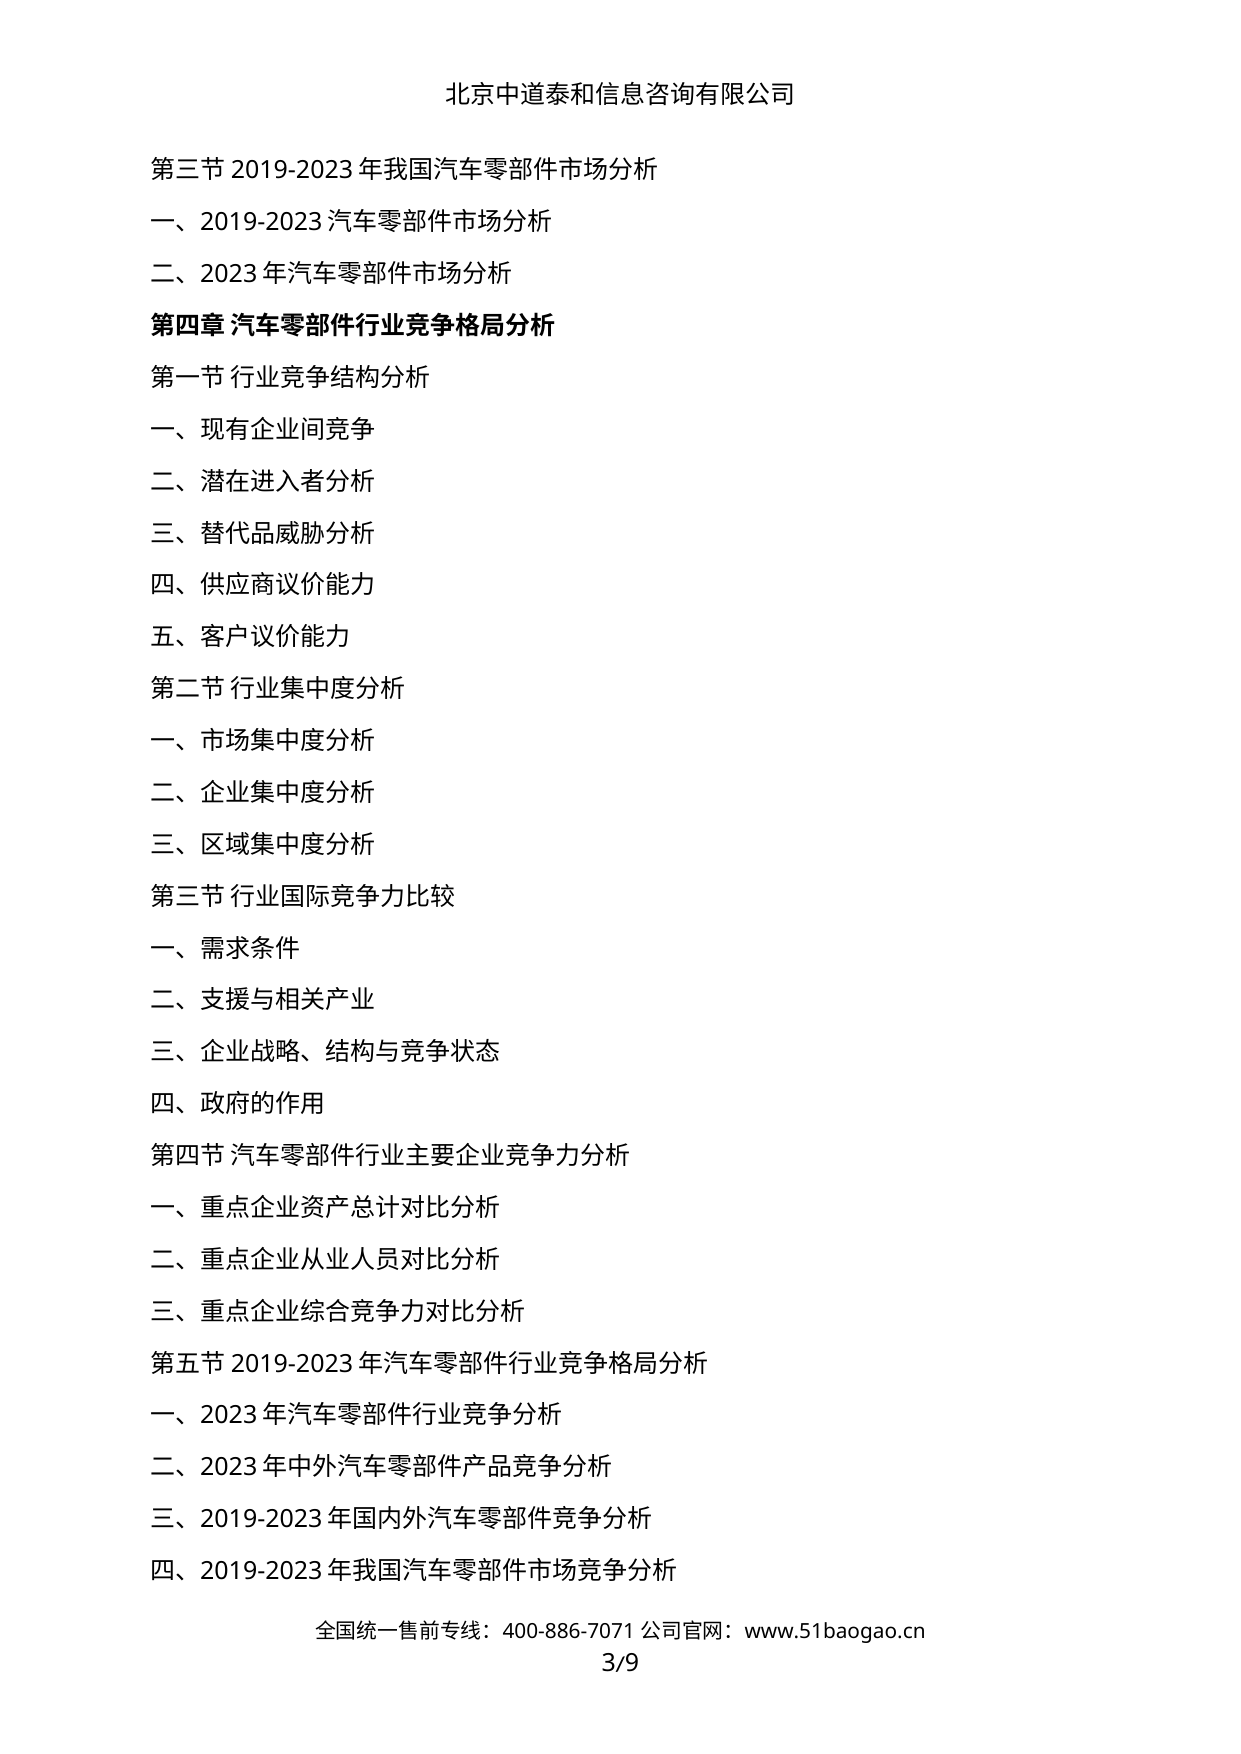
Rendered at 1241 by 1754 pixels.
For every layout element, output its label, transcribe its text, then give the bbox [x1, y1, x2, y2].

text 二、重点企业从业人员对比分析 [150, 1239, 1090, 1276]
text 第三节 行业国际竞争力比较 [150, 876, 1090, 912]
text 一、2019-2023汽车零部件市场分析 [150, 202, 1090, 238]
text 一、需求条件 [150, 928, 1090, 964]
text 第四章 汽车零部件行业竞争格局分析 [150, 306, 1090, 342]
text 第二节 行业集中度分析 [150, 669, 1090, 705]
text 一、重点企业资产总计对比分析 [150, 1187, 1090, 1224]
text 四、供应商议价能力 [150, 565, 1090, 601]
text 一、2023年汽车零部件行业竞争分析 [150, 1395, 1090, 1431]
text 二、潜在进入者分析 [150, 461, 1090, 497]
text 第三节 2019-2023年我国汽车零部件市场分析 [150, 150, 1090, 186]
text 三、重点企业综合竞争力对比分析 [150, 1291, 1090, 1327]
text 五、客户议价能力 [150, 617, 1090, 653]
text 一、现有企业间竞争 [150, 409, 1090, 446]
text 四、政府的作用 [150, 1084, 1090, 1120]
text 四、2019-2023年我国汽车零部件市场竞争分析 [150, 1551, 1090, 1587]
text 三、企业战略、结构与竞争状态 [150, 1032, 1090, 1068]
text 二、2023年汽车零部件市场分析 [150, 254, 1090, 290]
text 二、2023年中外汽车零部件产品竞争分析 [150, 1447, 1090, 1483]
text 二、企业集中度分析 [150, 772, 1090, 809]
text 三、替代品威胁分析 [150, 513, 1090, 549]
text 二、支援与相关产业 [150, 980, 1090, 1016]
text 第四节 汽车零部件行业主要企业竞争力分析 [150, 1136, 1090, 1172]
text 三、区域集中度分析 [150, 824, 1090, 861]
text 第五节 2019-2023年汽车零部件行业竞争格局分析 [150, 1343, 1090, 1379]
text 三、2019-2023年国内外汽车零部件竞争分析 [150, 1499, 1090, 1535]
text 一、市场集中度分析 [150, 721, 1090, 757]
text 第一节 行业竞争结构分析 [150, 357, 1090, 394]
